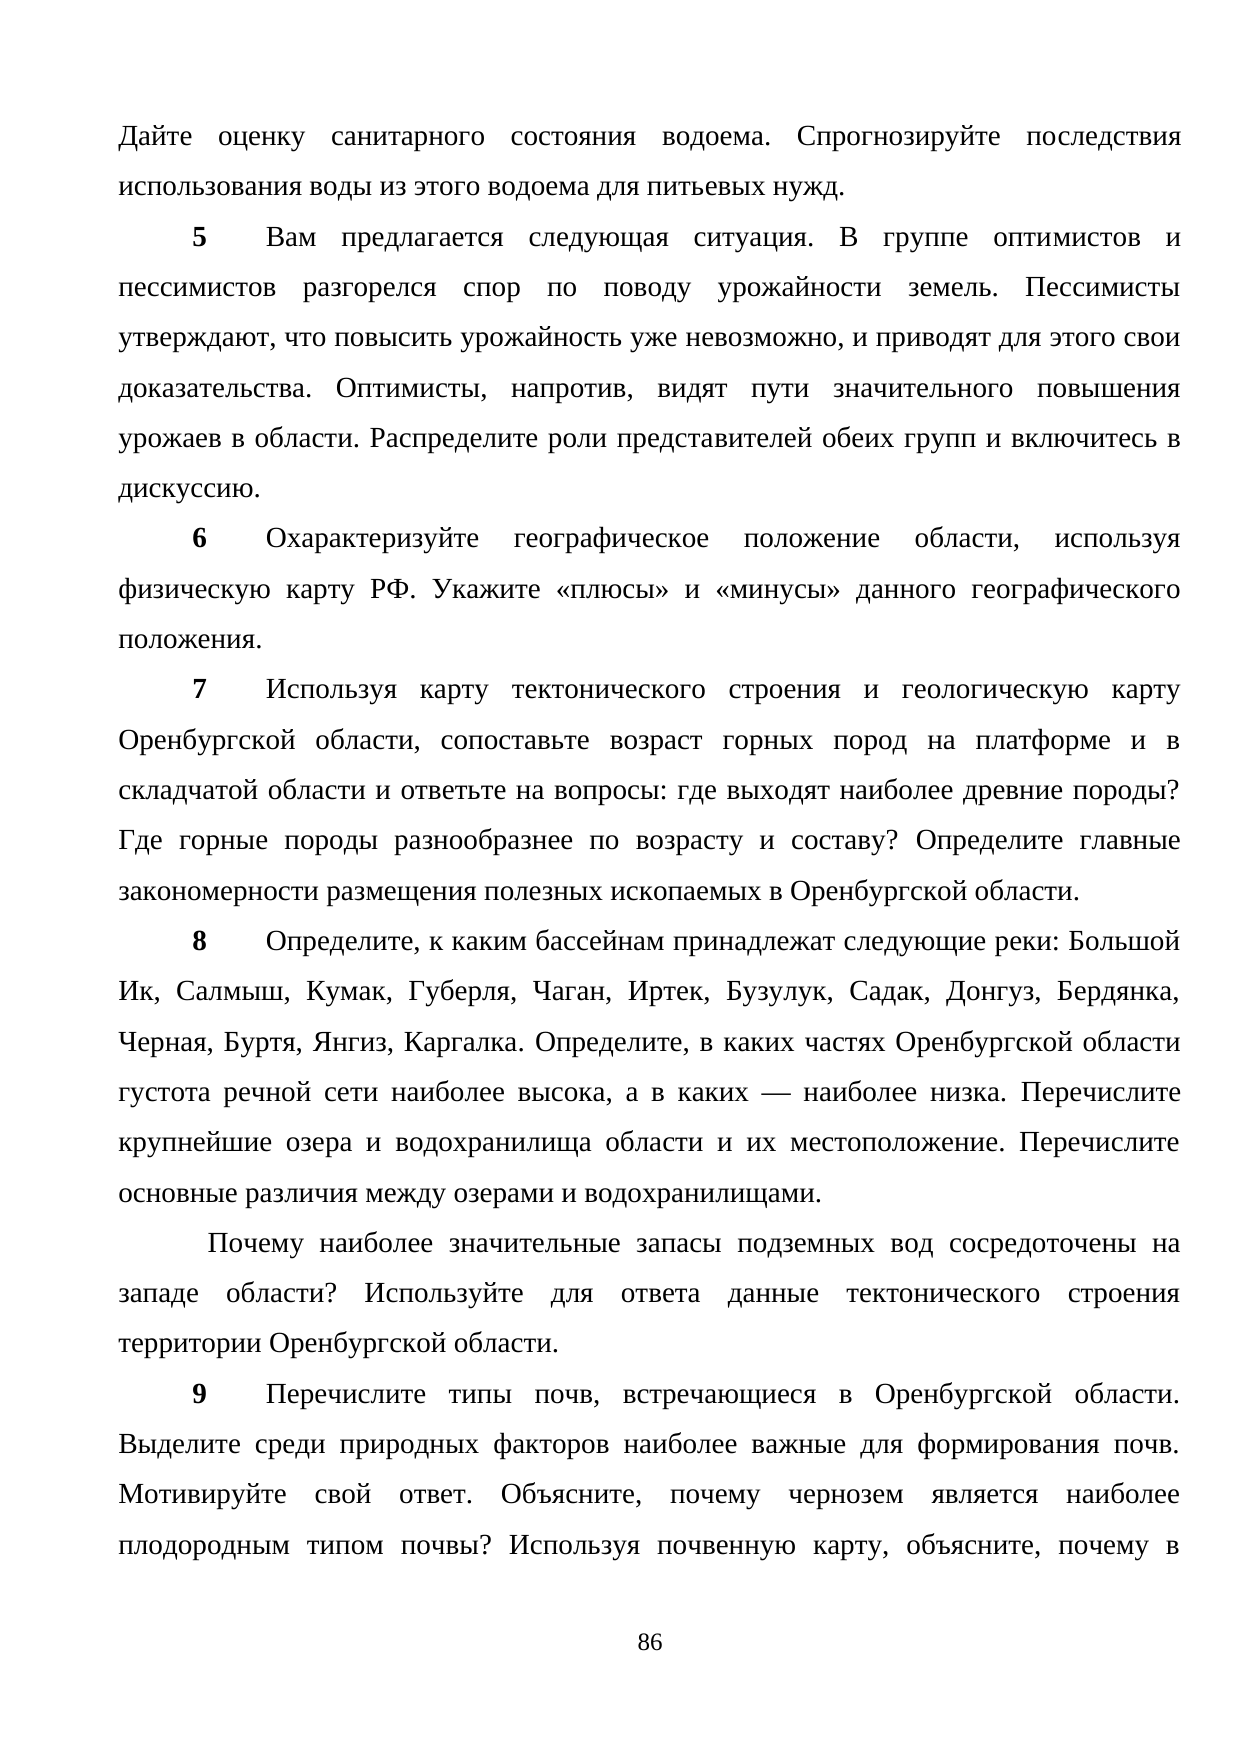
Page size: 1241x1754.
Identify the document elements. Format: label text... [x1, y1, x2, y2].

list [118, 1376, 1181, 1560]
list Определите, к каким бассейнам принадлежат следующие реки: Большой Ик, Салмыш, Кумак, Губерля, Чаган, Иртек, Бузулук, Садак, Донгуз, Бердянка, Черная, Буртя, Янгиз, Каргалка. Определите, в каких частях Оренбургской области густота речной сети наиболее высока, а в каких — наиболее низка. Перечислите крупнейшие озера и водохранилища области и их местоположение. Перечислите основные различия между озерами и водохранилищами. [118, 923, 1181, 1208]
list Охарактеризуйте географическое положение области, используя физическую карту РФ. Укажите «плюсы» и «минусы» данного географического положения. [118, 521, 1181, 655]
list Вам предлагается следующая ситуация. В группе оптимистов и пессимистов разгорелся спор по поводу урожайности земель. Пессимисты утверждают, что повысить урожайность уже невозможно, и приводят для этого свои доказательства. Оптимисты, напротив, видят пути значительного повышения урожаев в области. Распределите роли представителей обеих групп и включитесь в дискуссию. [118, 219, 1181, 504]
list Используя карту тектонического строения и геологическую карту Оренбургской области, сопоставьте возраст горных пород на платформе и в складчатой области и ответьте на вопросы: где выходят наиболее древние породы? Где горные породы разнообразнее по возрасту и составу? Определите главные закономерности размещения полезных ископаемых в Оренбургской области. [118, 672, 1181, 906]
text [118, 118, 1181, 202]
list Почему наиболее значительные запасы подземных вод сосредоточены на западе области? Используйте для ответа данные тектонического строения территории Оренбургской области. [118, 1225, 1181, 1359]
